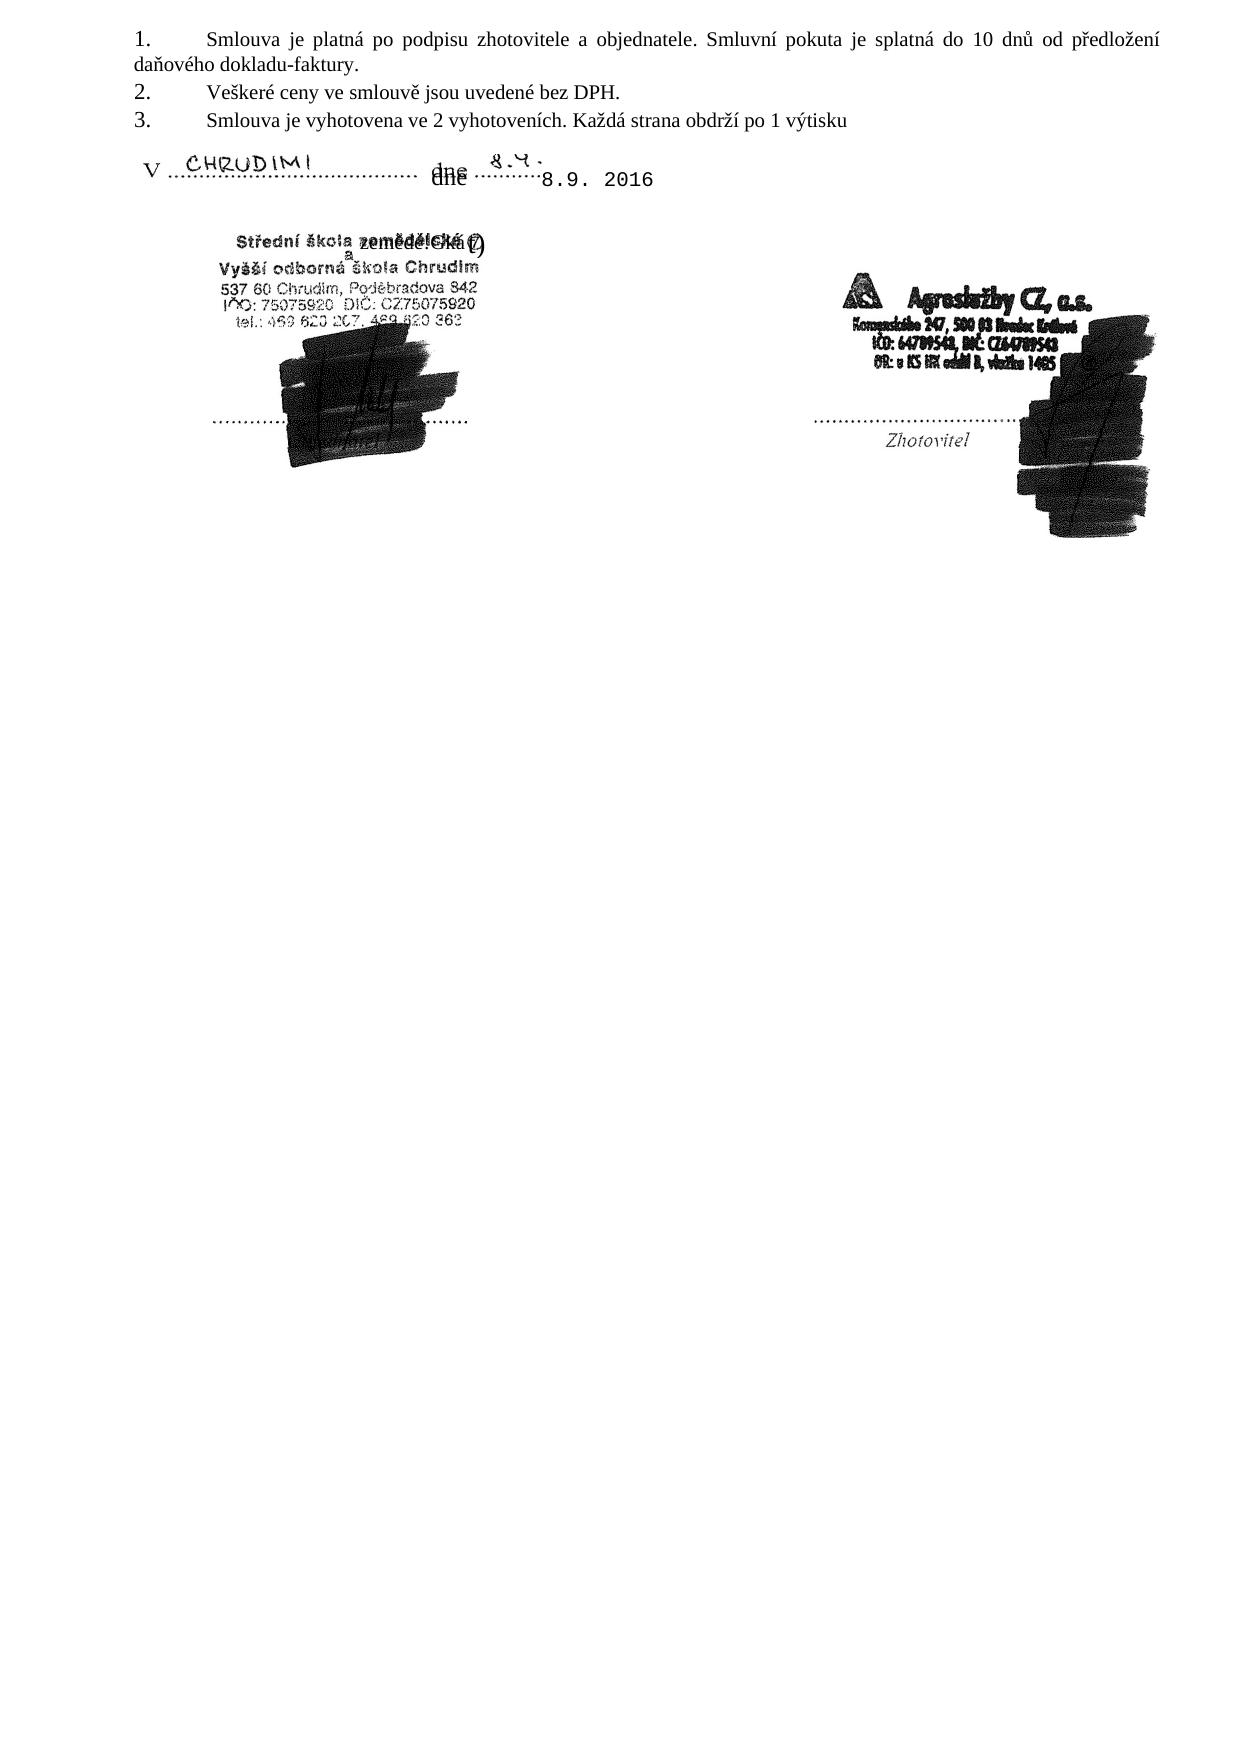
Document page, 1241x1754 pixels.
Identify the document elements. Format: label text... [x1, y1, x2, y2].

text 8.9. 2016 [143, 154, 1182, 193]
picture [143, 154, 542, 178]
list Smlouva je vyhotovena ve 2 vyhotoveních. Každá strana obdrží po 1 výtisku [133, 106, 1161, 132]
list Smlouva je platná po podpisu zhotovitele a objednatele. Smluvní pokuta je splatná do 10 dnů od předložení daňového dokladu-faktury. [133, 25, 1161, 76]
picture [213, 233, 1157, 538]
list Veškeré ceny ve smlouvě jsou uvedené bez DPH. [133, 78, 1161, 104]
